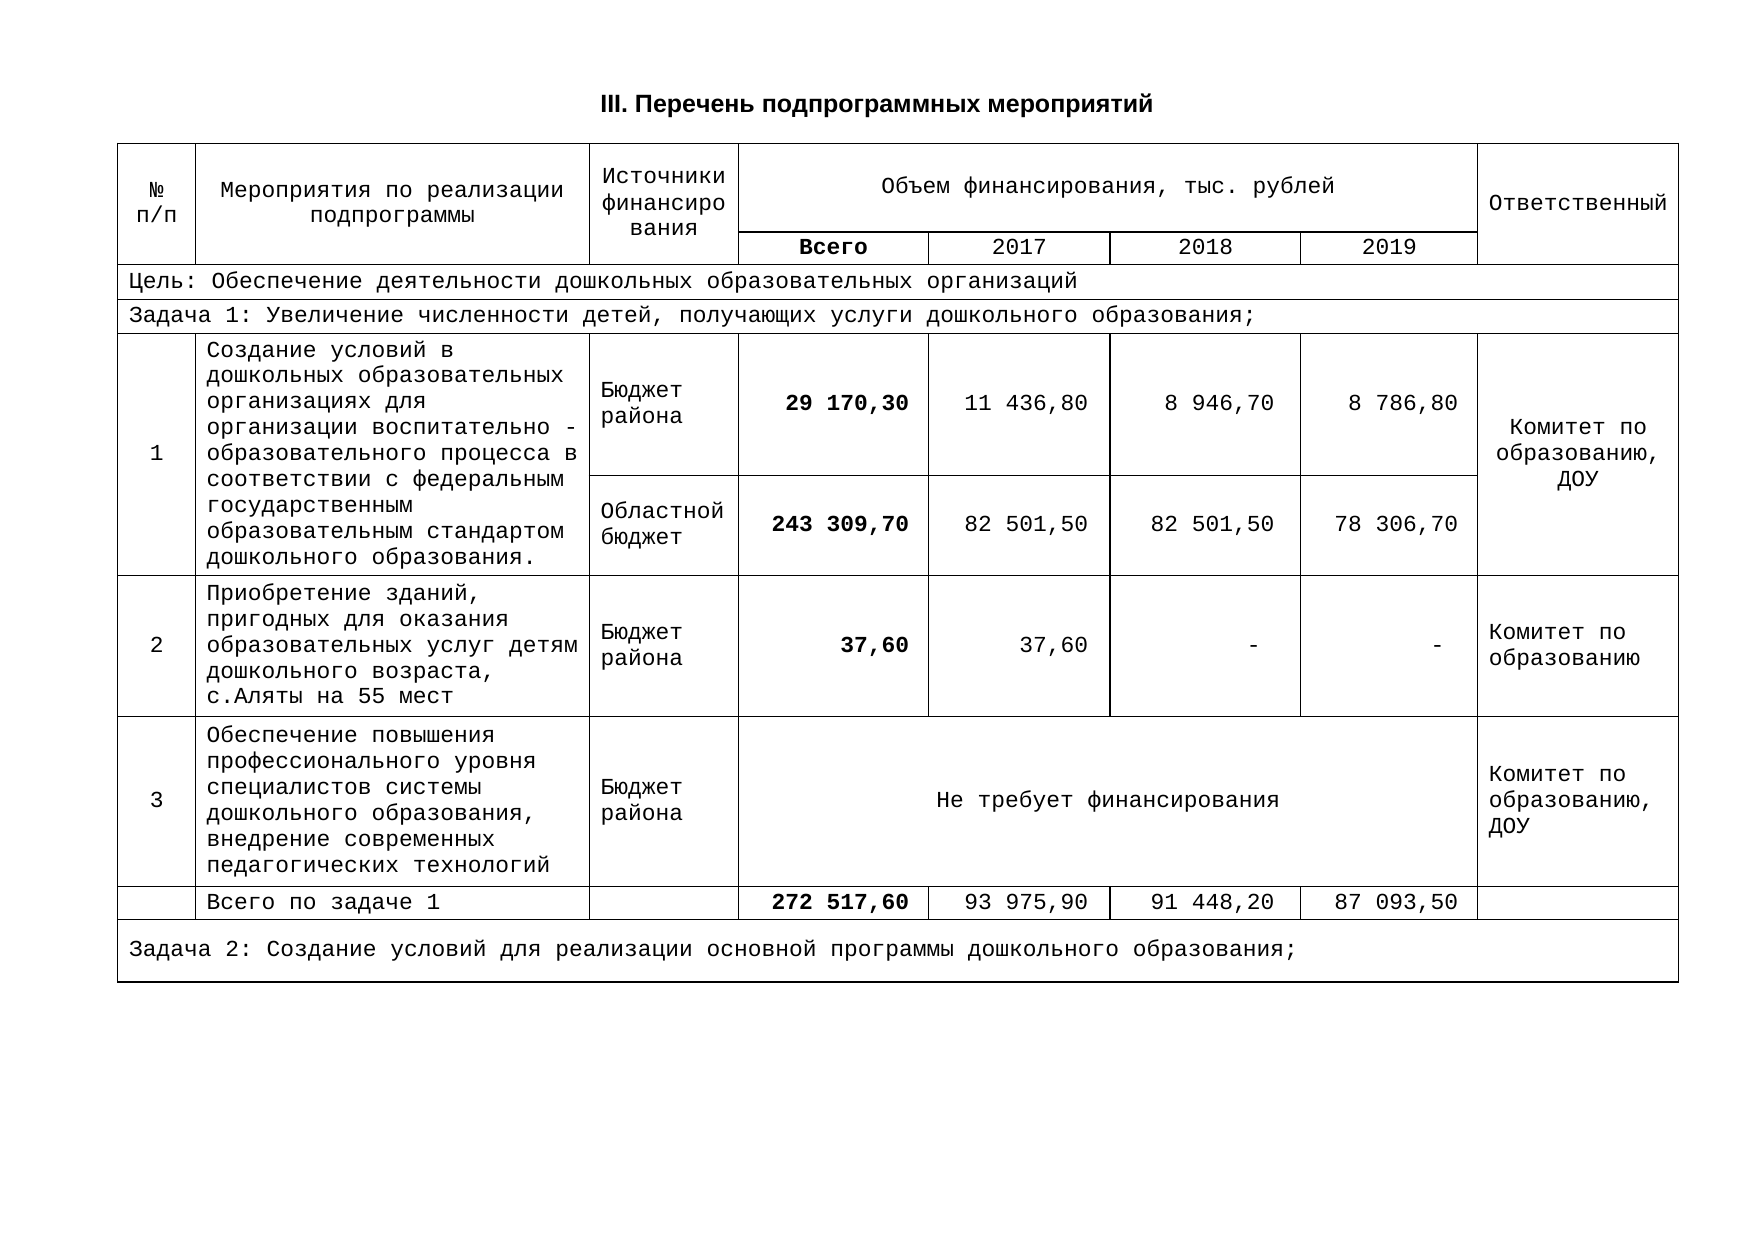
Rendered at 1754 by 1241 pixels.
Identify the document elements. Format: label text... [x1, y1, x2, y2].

table_cell 37,60 [929, 576, 1109, 716]
table_cell Задача 1: Увеличение численности детей, получающих услуги дошкольного образования; [118, 300, 1678, 333]
table_cell Бюджет района [590, 334, 738, 475]
table_cell 11 436,80 [929, 334, 1109, 475]
table_cell [590, 887, 738, 919]
table_cell Не требует финансирования [739, 717, 1477, 886]
table_cell [118, 887, 195, 919]
table_cell 82 501,50 [929, 476, 1109, 575]
table_cell 82 501,50 [1111, 476, 1300, 575]
table_header № п/п [118, 144, 195, 264]
table_cell 78 306,70 [1301, 476, 1477, 575]
table_cell 29 170,30 [739, 334, 928, 475]
table_cell 8 786,80 [1301, 334, 1477, 475]
table_cell Комитет по образованию [1478, 576, 1678, 716]
table_cell Приобретение зданий, пригодных для оказания образовательных услуг детям дошкольного возраста, с.Аляты на 55 мест [196, 576, 589, 716]
table_cell 243 309,70 [739, 476, 928, 575]
table_header Ответственный [1478, 144, 1678, 264]
text III. Перечень подпрограммных мероприятий [118, 89, 1636, 117]
table_cell [1478, 887, 1678, 919]
table_cell - [1111, 576, 1300, 716]
table_cell Областной бюджет [590, 476, 738, 575]
table_cell 37,60 [739, 576, 928, 716]
table_header Объем финансирования, тыс. рублей [739, 144, 1477, 231]
table_cell 93 975,90 [929, 887, 1109, 919]
table_cell 8 946,70 [1111, 334, 1300, 475]
table_header Мероприятия по реализации подпрограммы [196, 144, 589, 264]
table_cell 91 448,20 [1111, 887, 1300, 919]
table_cell Задача 2: Создание условий для реализации основной программы дошкольного образования; [118, 920, 1678, 981]
table_cell Всего [739, 233, 928, 264]
table_cell 2 [118, 576, 195, 716]
table_cell Бюджет района [590, 717, 738, 886]
table_cell Обеспечение повышения профессионального уровня специалистов системы дошкольного образования, внедрение современных педагогических технологий [196, 717, 589, 886]
table_cell Бюджет района [590, 576, 738, 716]
table_header Источники финансирования [590, 144, 738, 264]
table_cell 3 [118, 717, 195, 886]
table_cell - [1301, 576, 1477, 716]
table_cell Всего по задаче 1 [196, 887, 589, 919]
table_cell Создание условий в дошкольных образовательных организациях для организации воспитательно - образовательного процесса в соответствии с федеральным государственным образовательным стандартом дошкольного образования. [196, 334, 589, 575]
table_cell 2017 [929, 233, 1109, 264]
table_cell Комитет по образованию, ДОУ [1478, 717, 1678, 886]
table_cell 2019 [1301, 233, 1477, 264]
table_cell 2018 [1111, 233, 1300, 264]
table_cell 1 [118, 334, 195, 575]
table_cell 87 093,50 [1301, 887, 1477, 919]
table_cell Цель: Обеспечение деятельности дошкольных образовательных организаций [118, 265, 1678, 299]
table_cell Комитет по образованию, ДОУ [1478, 334, 1678, 575]
table_cell 272 517,60 [739, 887, 928, 919]
